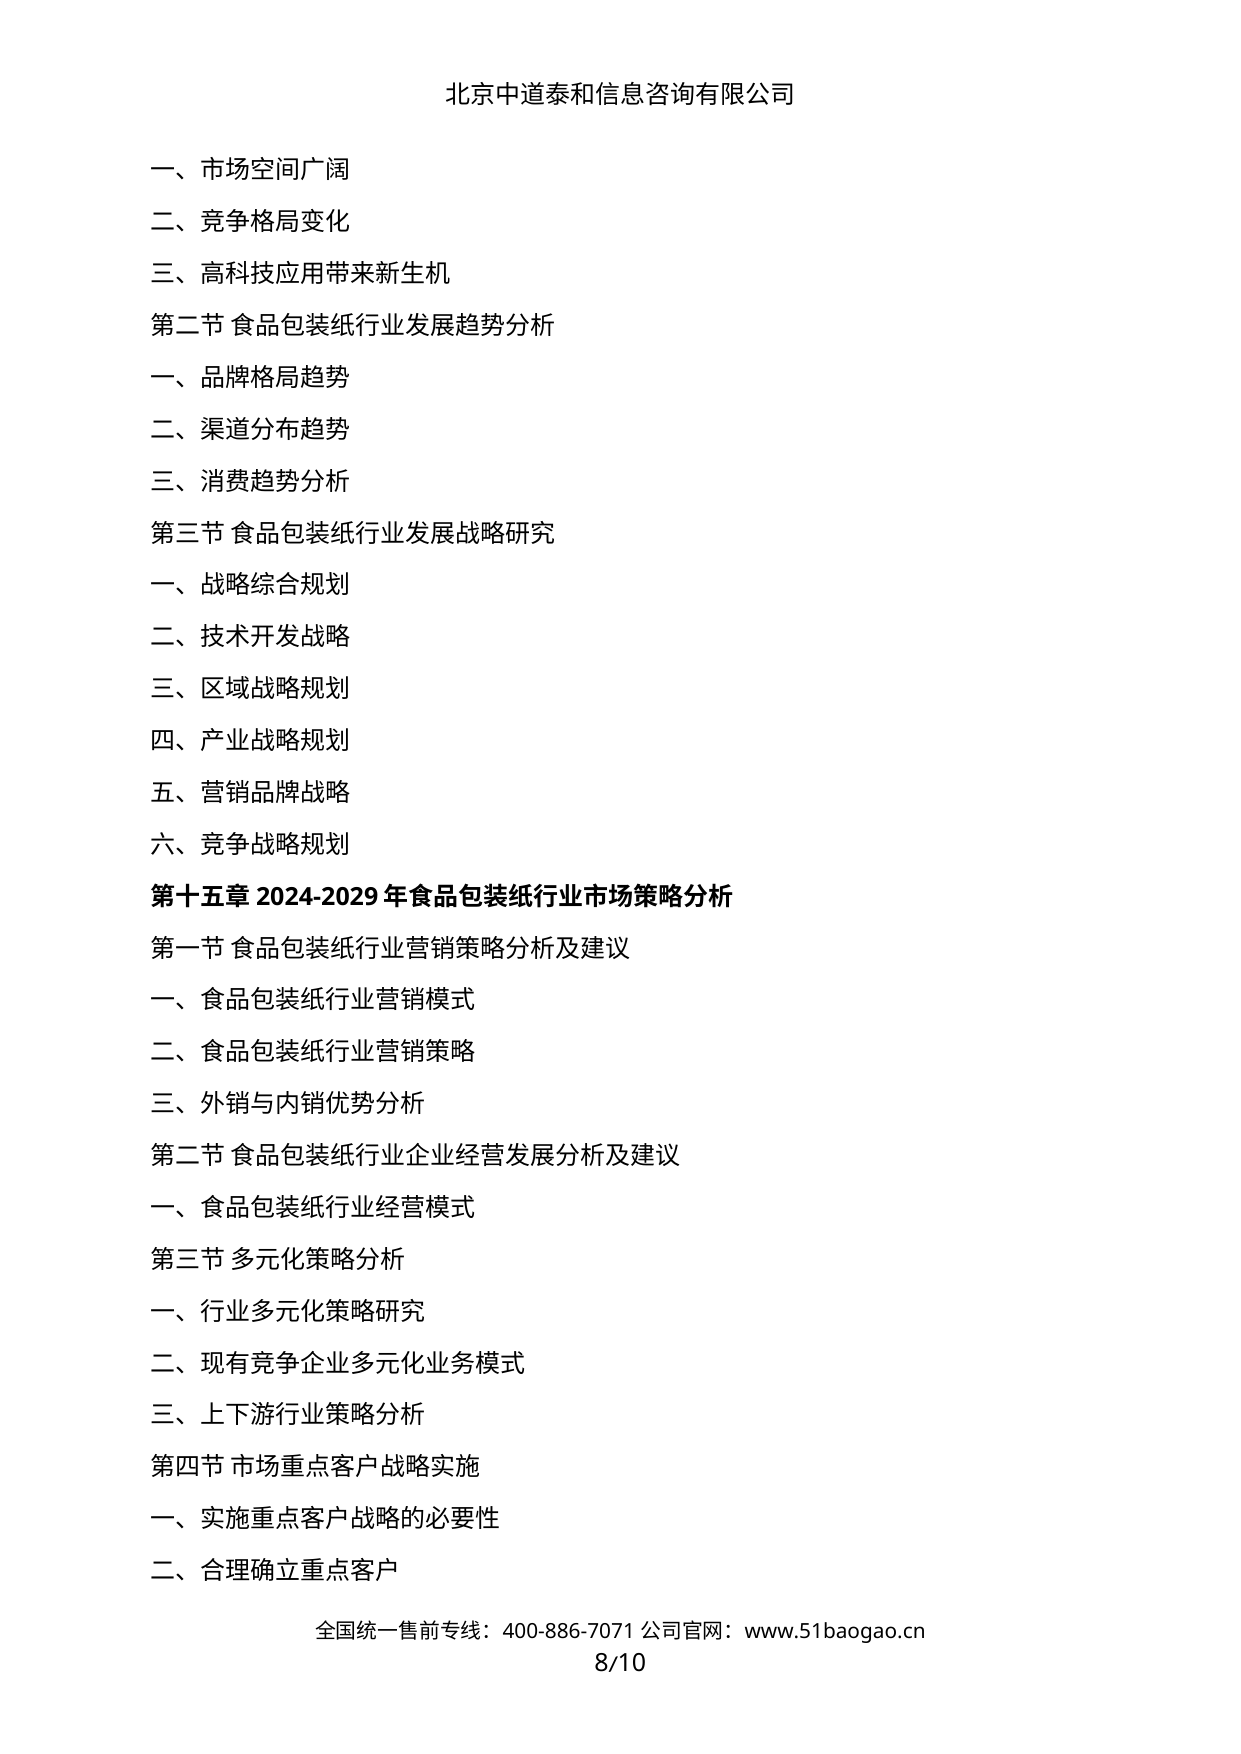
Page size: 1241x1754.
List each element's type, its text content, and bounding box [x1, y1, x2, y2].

text 二、渠道分布趋势 [150, 409, 1090, 446]
text 一、战略综合规划 [150, 565, 1090, 601]
text 四、产业战略规划 [150, 721, 1090, 757]
text 三、上下游行业策略分析 [150, 1395, 1090, 1431]
text 第三节 食品包装纸行业发展战略研究 [150, 513, 1090, 549]
text 一、行业多元化策略研究 [150, 1291, 1090, 1327]
text 第三节 多元化策略分析 [150, 1239, 1090, 1276]
text 一、品牌格局趋势 [150, 357, 1090, 394]
text 三、区域战略规划 [150, 669, 1090, 705]
text 二、现有竞争企业多元化业务模式 [150, 1343, 1090, 1379]
text 第十五章 2024-2029年食品包装纸行业市场策略分析 [150, 876, 1090, 912]
text 二、技术开发战略 [150, 617, 1090, 653]
text 第二节 食品包装纸行业发展趋势分析 [150, 306, 1090, 342]
text 第四节 市场重点客户战略实施 [150, 1447, 1090, 1483]
text 三、外销与内销优势分析 [150, 1084, 1090, 1120]
text 二、竞争格局变化 [150, 202, 1090, 238]
text 一、食品包装纸行业营销模式 [150, 980, 1090, 1016]
text 一、实施重点客户战略的必要性 [150, 1499, 1090, 1535]
text 第二节 食品包装纸行业企业经营发展分析及建议 [150, 1136, 1090, 1172]
text 二、食品包装纸行业营销策略 [150, 1032, 1090, 1068]
text 六、竞争战略规划 [150, 824, 1090, 861]
text 一、市场空间广阔 [150, 150, 1090, 186]
text 三、高科技应用带来新生机 [150, 254, 1090, 290]
text 第一节 食品包装纸行业营销策略分析及建议 [150, 928, 1090, 964]
text 三、消费趋势分析 [150, 461, 1090, 497]
text 二、合理确立重点客户 [150, 1551, 1090, 1587]
text 一、食品包装纸行业经营模式 [150, 1187, 1090, 1224]
text 五、营销品牌战略 [150, 772, 1090, 809]
